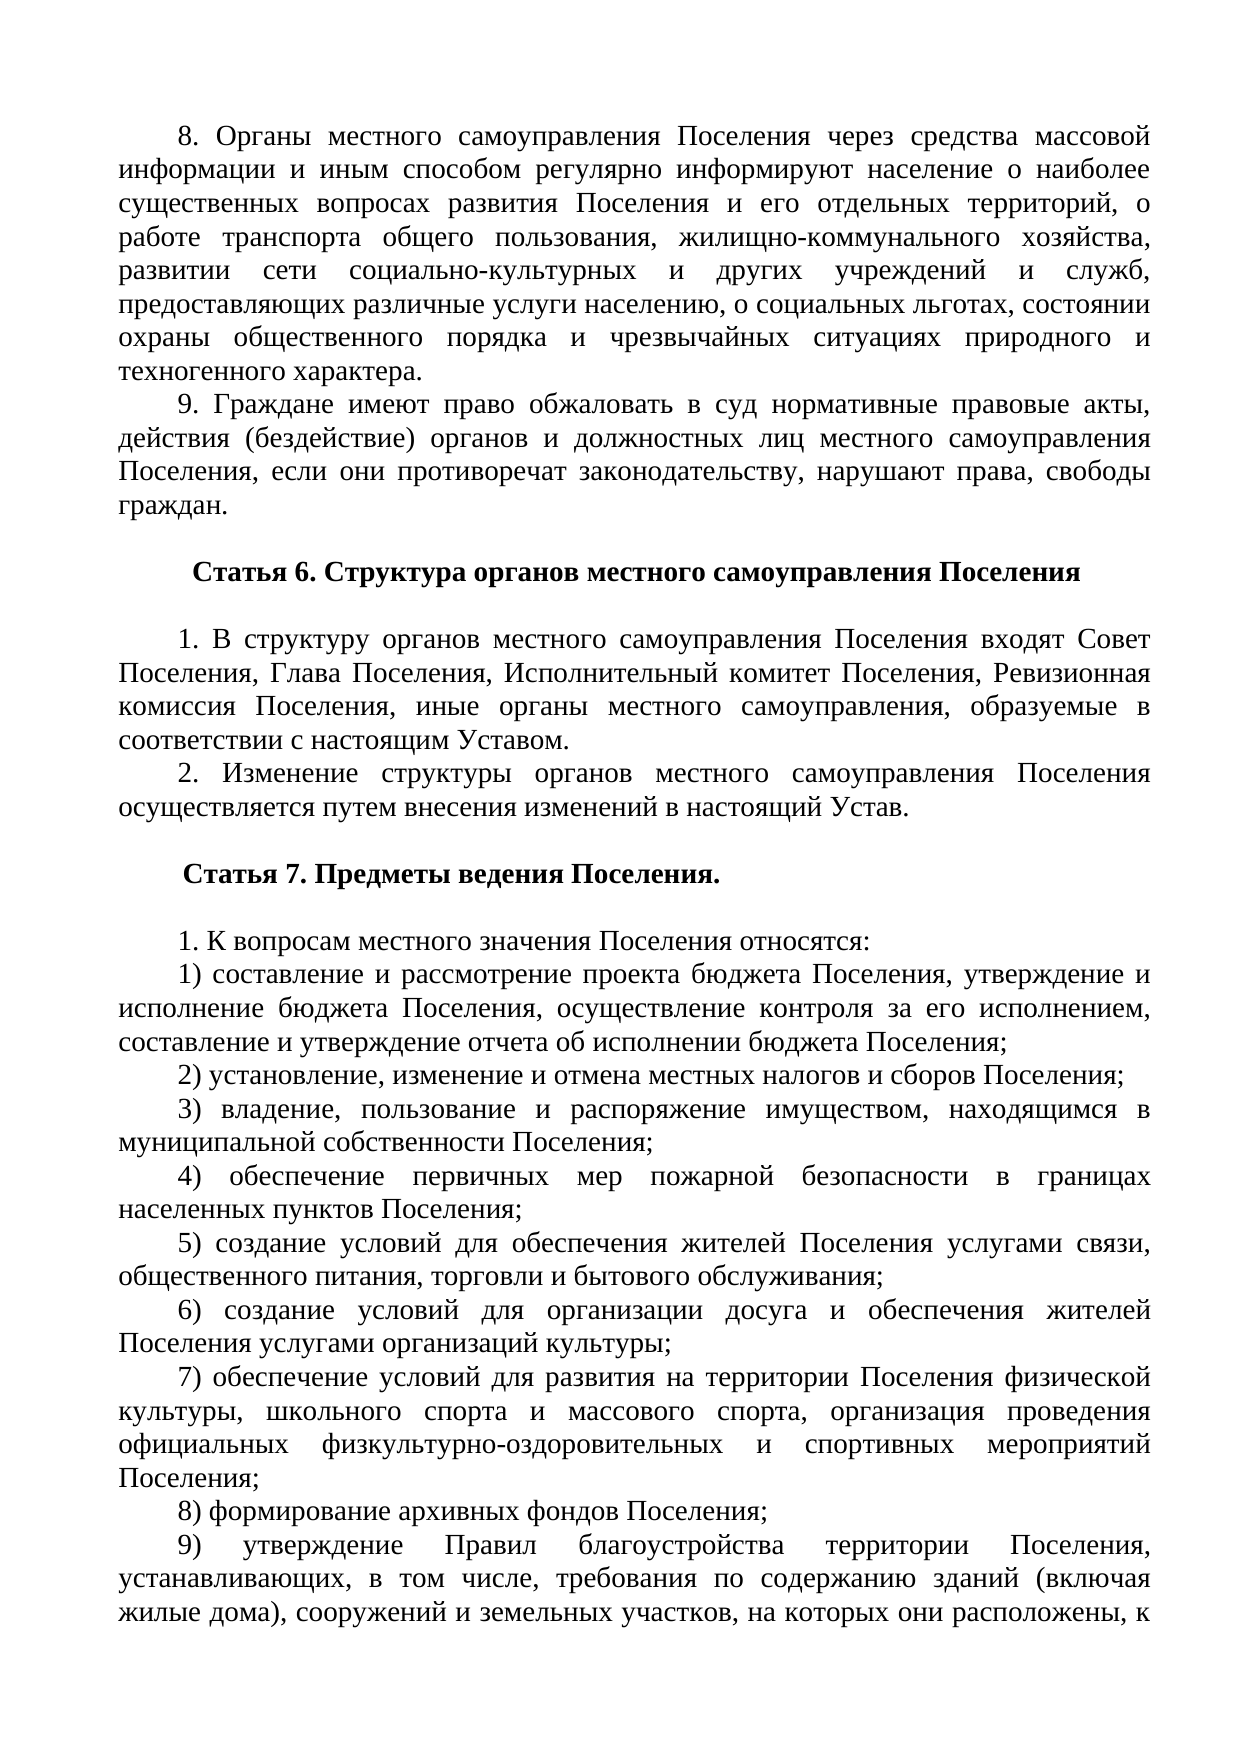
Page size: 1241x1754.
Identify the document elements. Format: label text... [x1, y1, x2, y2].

text 9. Граждане имеют право обжаловать в суд нормативные правовые акты, действия (бездействие) органов и должностных лиц местного самоуправления Поселения, если они противоречат законодательству, нарушают права, свободы граждан. [118, 386, 1152, 521]
text 1. В структуру органов местного самоуправления Поселения входят Совет Поселения, Глава Поселения, Исполнительный комитет Поселения, Ревизионная комиссия Поселения, иные органы местного самоуправления, образуемые в соответствии с настоящим Уставом. [118, 621, 1152, 755]
text 4) обеспечение первичных мер пожарной безопасности в границах населенных пунктов Поселения; [118, 1158, 1152, 1225]
text 2) установление, изменение и отмена местных налогов и сборов Поселения; [118, 1057, 1152, 1091]
text 5) создание условий для обеспечения жителей Поселения услугами связи, общественного питания, торговли и бытового обслуживания; [118, 1225, 1152, 1292]
text 1) составление и рассмотрение проекта бюджета Поселения, утверждение и исполнение бюджета Поселения, осуществление контроля за его исполнением, составление и утверждение отчета об исполнении бюджета Поселения; [118, 957, 1152, 1057]
text 8) формирование архивных фондов Поселения; [118, 1493, 1152, 1527]
text 3) владение, пользование и распоряжение имуществом, находящимся в муниципальной собственности Поселения; [118, 1091, 1152, 1158]
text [118, 1527, 1152, 1627]
text 1. К вопросам местного значения Поселения относятся: [118, 923, 1152, 957]
text 8. Органы местного самоуправления Поселения через средства массовой информации и иным способом регулярно информируют население о наиболее существенных вопросах развития Поселения и его отдельных территорий, о работе транспорта общего пользования, жилищно-коммунального хозяйства, развитии сети социально-культурных и других учреждений и служб, предоставляющих различные услуги населению, о социальных льготах, состоянии охраны общественного порядка и чрезвычайных ситуациях природного и техногенного характера. [118, 118, 1152, 386]
text Статья 6. Структура органов местного самоуправления Поселения [118, 554, 1152, 588]
text 7) обеспечение условий для развития на территории Поселения физической культуры, школьного спорта и массового спорта, организация проведения официальных физкультурно-оздоровительных и спортивных мероприятий Поселения; [118, 1359, 1152, 1493]
text Статья 7. Предметы ведения Поселения. [118, 856, 1152, 889]
text 6) создание условий для организации досуга и обеспечения жителей Поселения услугами организаций культуры; [118, 1292, 1152, 1359]
text 2. Изменение структуры органов местного самоуправления Поселения осуществляется путем внесения изменений в настоящий Устав. [118, 755, 1152, 822]
